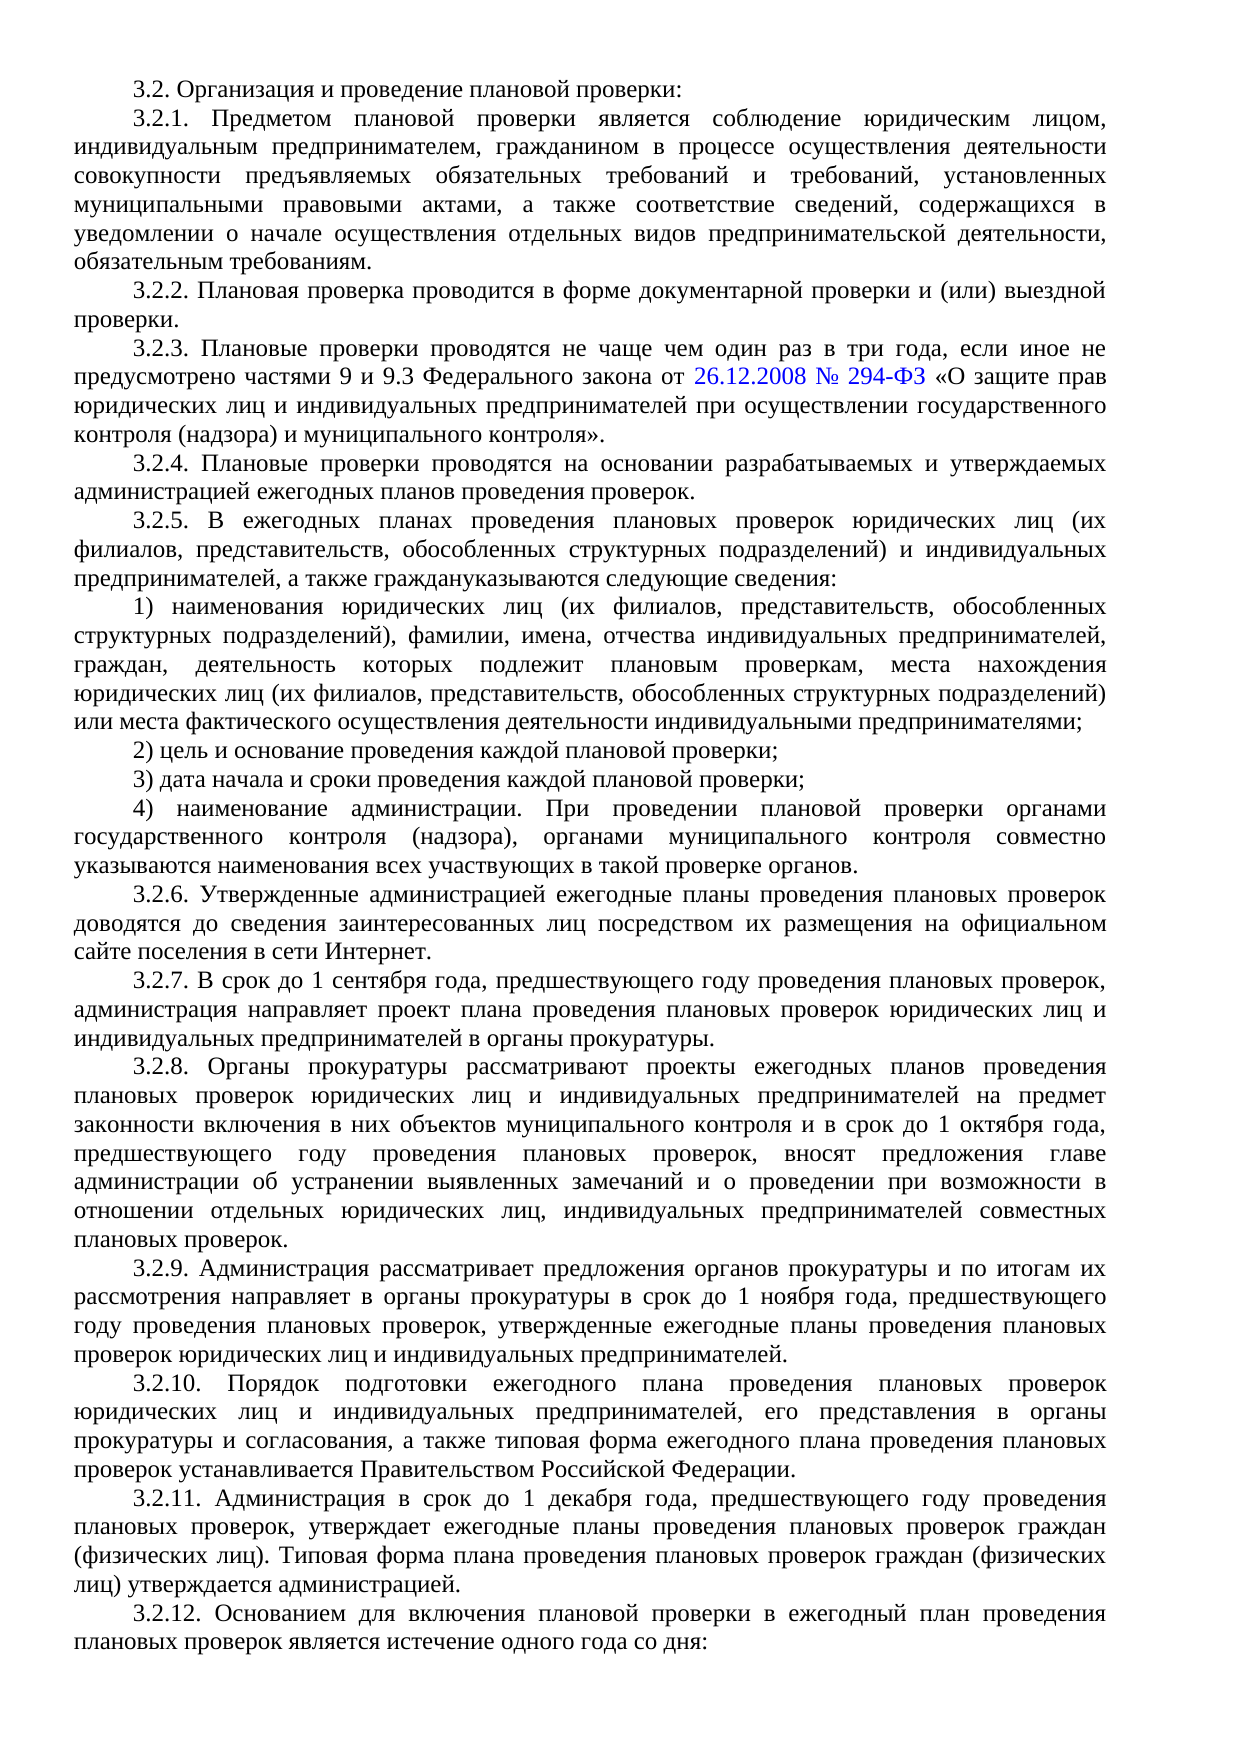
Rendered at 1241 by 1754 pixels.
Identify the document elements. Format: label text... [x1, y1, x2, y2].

text 3.2.4. Плановые проверки проводятся на основании разрабатываемых и утверждаемых администрацией ежегодных планов проведения проверок. [74, 448, 1107, 505]
text 3.2.8. Органы прокуратуры рассматривают проекты ежегодных планов проведения плановых проверок юридических лиц и индивидуальных предпринимателей на предмет законности включения в них объектов муниципального контроля и в срок до 1 октября года, предшествующего году проведения плановых проверок, вносят предложения главе администрации об устранении выявленных замечаний и о проведении при возможности в отношении отдельных юридических лиц, индивидуальных предпринимателей совместных плановых проверок. [74, 1051, 1107, 1253]
text 3.2.1. Предметом плановой проверки является соблюдение юридическим лицом, индивидуальным предпринимателем, гражданином в процессе осуществления деятельности совокупности предъявляемых обязательных требований и требований, установленных муниципальными правовыми актами, а также соответствие сведений, содержащихся в уведомлении о начале осуществления отдельных видов предпринимательской деятельности, обязательным требованиям. [74, 103, 1107, 275]
text 3.2.2. Плановая проверка проводится в форме документарной проверки и (или) выездной проверки. [74, 275, 1107, 333]
text 3.2. Организация и проведение плановой проверки: [74, 74, 1107, 103]
text 3.2.10. Порядок подготовки ежегодного плана проведения плановых проверок юридических лиц и индивидуальных предпринимателей, его представления в органы прокуратуры и согласования, а также типовая форма ежегодного плана проведения плановых проверок устанавливается Правительством Российской Федерации. [74, 1368, 1107, 1483]
text 3.2.6. Утвержденные администрацией ежегодные планы проведения плановых проверок доводятся до сведения заинтересованных лиц посредством их размещения на официальном сайте поселения в сети Интернет. [74, 879, 1107, 965]
text 3.2.9. Администрация рассматривает предложения органов прокуратуры и по итогам их рассмотрения направляет в органы прокуратуры в срок до 1 ноября года, предшествующего году проведения плановых проверок, утвержденные ежегодные планы проведения плановых проверок юридических лиц и индивидуальных предпринимателей. [74, 1253, 1107, 1368]
text 3.2.12. Основанием для включения плановой проверки в ежегодный план проведения плановых проверок является истечение одного года со дня: [74, 1598, 1107, 1655]
text 3.2.11. Администрация в срок до 1 декабря года, предшествующего году проведения плановых проверок, утверждает ежегодные планы проведения плановых проверок граждан (физических лиц). Типовая форма плана проведения плановых проверок граждан (физических лиц) утверждается администрацией. [74, 1483, 1107, 1598]
text 1) наименования юридических лиц (их филиалов, представительств, обособленных структурных подразделений), фамилии, имена, отчества индивидуальных предпринимателей, граждан, деятельность которых подлежит плановым проверкам, места нахождения юридических лиц (их филиалов, представительств, обособленных структурных подразделений) или места фактического осуществления деятельности индивидуальными предпринимателями; [74, 591, 1107, 735]
text 3.2.5. В ежегодных планах проведения плановых проверок юридических лиц (их филиалов, представительств, обособленных структурных подразделений) и индивидуальных предпринимателей, а также граждануказываются следующие сведения: [74, 505, 1107, 591]
text 3) дата начала и сроки проведения каждой плановой проверки; [74, 764, 1107, 793]
text 3.2.7. В срок до 1 сентября года, предшествующего году проведения плановых проверок, администрация направляет проект плана проведения плановых проверок юридических лиц и индивидуальных предпринимателей в органы прокуратуры. [74, 965, 1107, 1051]
text 3.2.3. Плановые проверки проводятся не чаще чем один раз в три года, если иное не предусмотрено частями 9 и 9.3 Федерального закона от 26.12.2008 № 294-ФЗ «О защите прав юридических лиц и индивидуальных предпринимателей при осуществлении государственного контроля (надзора) и муниципального контроля». [74, 333, 1107, 448]
text 4) наименование администрации. При проведении плановой проверки органами государственного контроля (надзора), органами муниципального контроля совместно указываются наименования всех участвующих в такой проверке органов. [74, 793, 1107, 879]
text 2) цель и основание проведения каждой плановой проверки; [74, 735, 1107, 764]
